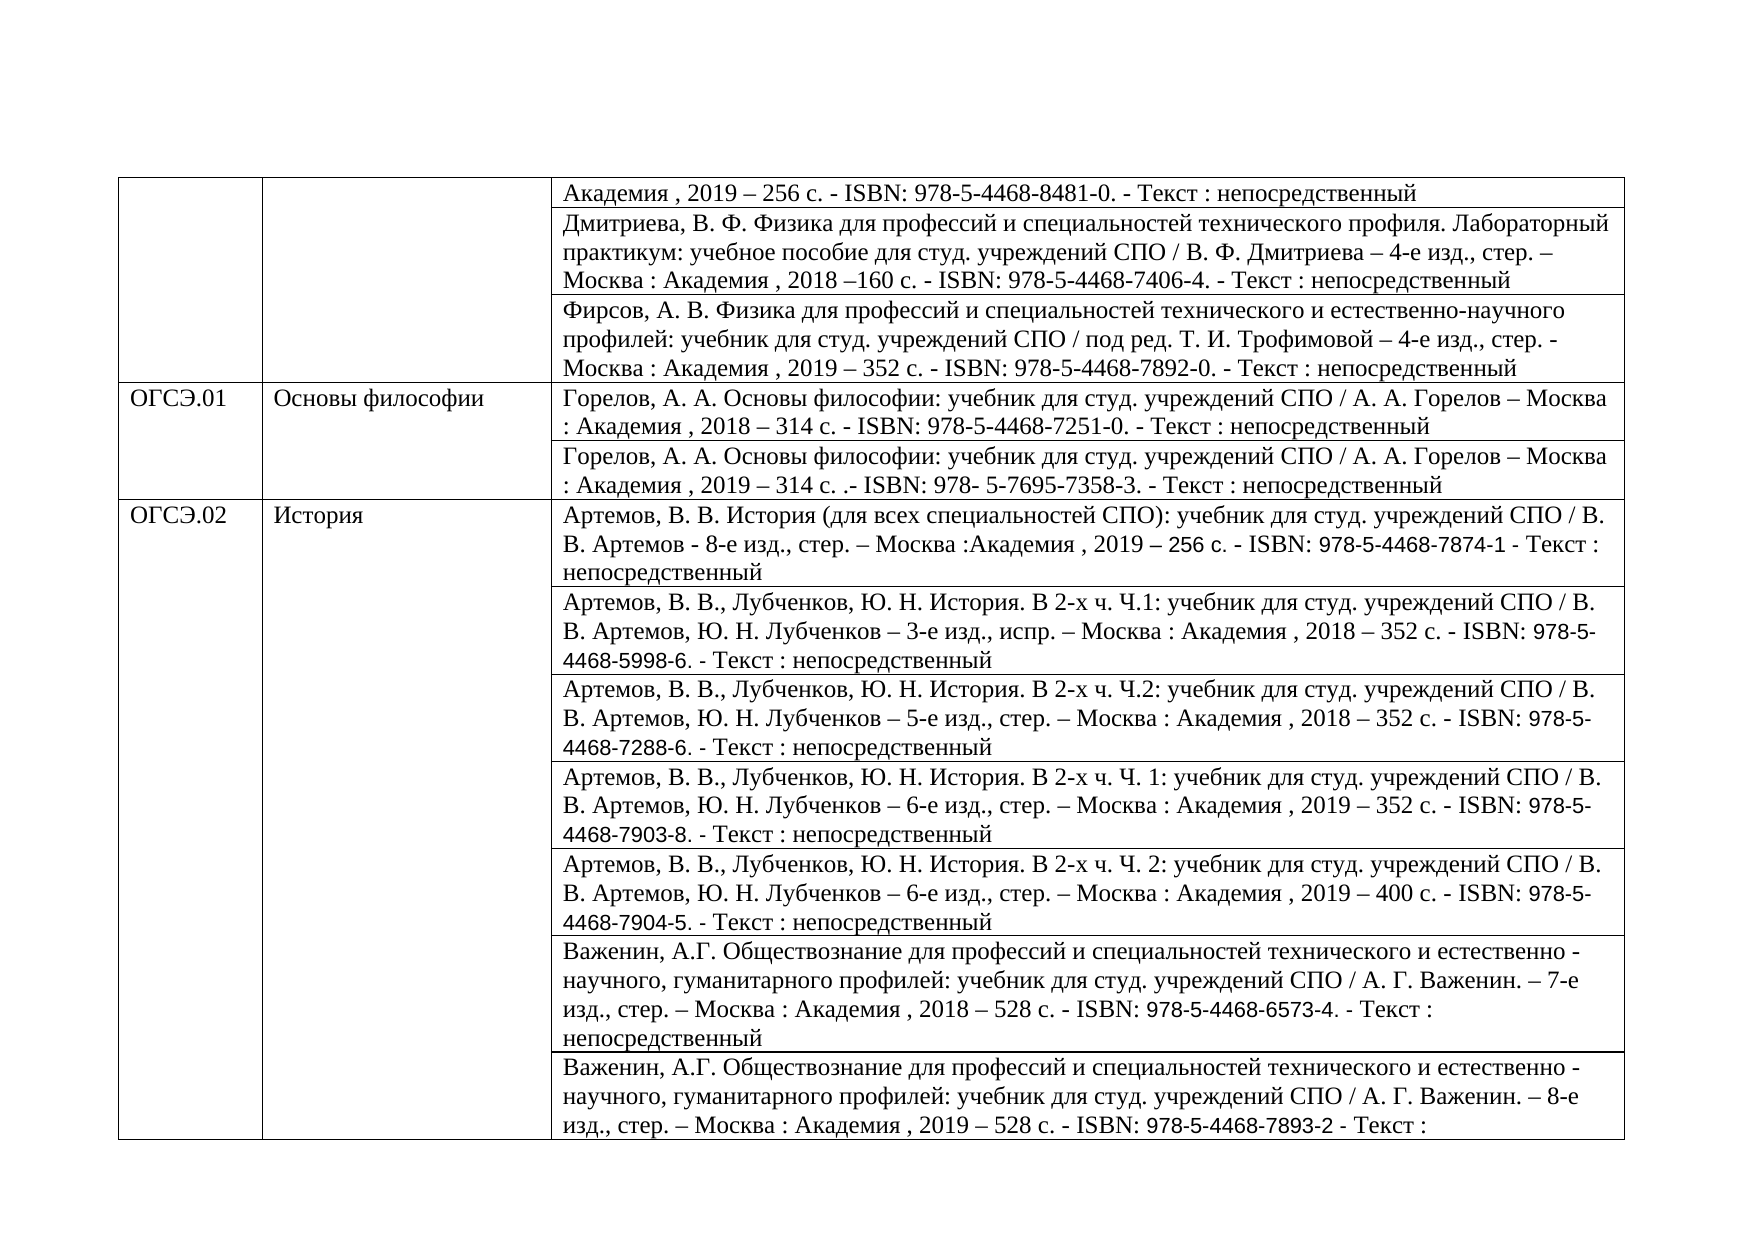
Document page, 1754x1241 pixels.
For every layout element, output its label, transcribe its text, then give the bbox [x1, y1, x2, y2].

table_cell Артемов, В. В., Лубченков, Ю. Н. История. В 2-х ч. Ч. 2: учебник для студ. учреждений СПО / В. В. Артемов, Ю. Н. Лубченков – 6-е изд., стер. – Москва : Академия , 2019 – 400 с. - ISBN: 978-5-4468-7904-5. - Текст : непосредственный [552, 849, 1624, 935]
table_cell Дмитриева, В. Ф. Физика для профессий и специальностей технического профиля. Лабораторный практикум: учебное пособие для студ. учреждений СПО / В. Ф. Дмитриева – 4-е изд., стер. – Москва : Академия , 2018 –160 с. - ISBN: 978-5-4468-7406-4. - Текст : непосредственный [552, 208, 1624, 294]
table_cell Артемов, В. В., Лубченков, Ю. Н. История. В 2-х ч. Ч.1: учебник для студ. учреждений СПО / В. В. Артемов, Ю. Н. Лубченков – 3-е изд., испр. – Москва : Академия , 2018 – 352 с. - ISBN: 978-5-4468-5998-6. - Текст : непосредственный [552, 587, 1624, 673]
table_cell Основы философии [263, 383, 551, 499]
table_cell Артемов, В. В., Лубченков, Ю. Н. История. В 2-х ч. Ч. 1: учебник для студ. учреждений СПО / В. В. Артемов, Ю. Н. Лубченков – 6-е изд., стер. – Москва : Академия , 2019 – 352 с. - ISBN: 978-5-4468-7903-8. - Текст : непосредственный [552, 762, 1624, 848]
table_cell Горелов, А. А. Основы философии: учебник для студ. учреждений СПО / А. А. Горелов – Москва : Академия , 2018 – 314 с. - ISBN: 978-5-4468-7251-0. - Текст : непосредственный [552, 383, 1624, 440]
table_cell Артемов, В. В. История (для всех специальностей СПО): учебник для студ. учреждений СПО / В. В. Артемов - 8-е изд., стер. – Москва :Академия , 2019 – 256 с. - ISBN: 978-5-4468-7874-1 - Текст : непосредственный [552, 500, 1624, 586]
table_cell Фирсов, А. В. Физика для профессий и специальностей технического и естественно-научного профилей: учебник для студ. учреждений СПО / под ред. Т. И. Трофимовой – 4-е изд., стер. - Москва : Академия , 2019 – 352 с. - ISBN: 978-5-4468-7892-0. - Текст : непосредственный [552, 295, 1624, 382]
table_cell ОГСЭ.02 [119, 500, 262, 1139]
table_cell Артемов, В. В., Лубченков, Ю. Н. История. В 2-х ч. Ч.2: учебник для студ. учреждений СПО / В. В. Артемов, Ю. Н. Лубченков – 5-е изд., стер. – Москва : Академия , 2018 – 352 с. - ISBN: 978-5-4468-7288-6. - Текст : непосредственный [552, 675, 1624, 761]
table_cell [552, 1053, 1624, 1139]
table_cell Горелов, А. А. Основы философии: учебник для студ. учреждений СПО / А. А. Горелов – Москва : Академия , 2019 – 314 с. .- ISBN: 978- 5-7695-7358-3. - Текст : непосредственный [552, 441, 1624, 499]
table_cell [552, 178, 1624, 207]
table_cell История [263, 500, 551, 1139]
table_cell Важенин, А.Г. Обществознание для профессий и специальностей технического и естественно - научного, гуманитарного профилей: учебник для студ. учреждений СПО / А. Г. Важенин. – 7-е изд., стер. – Москва : Академия , 2018 – 528 с. - ISBN: 978-5-4468-6573-4. - Текст : непосредственный [552, 936, 1624, 1051]
table_cell ОГСЭ.01 [119, 383, 262, 499]
